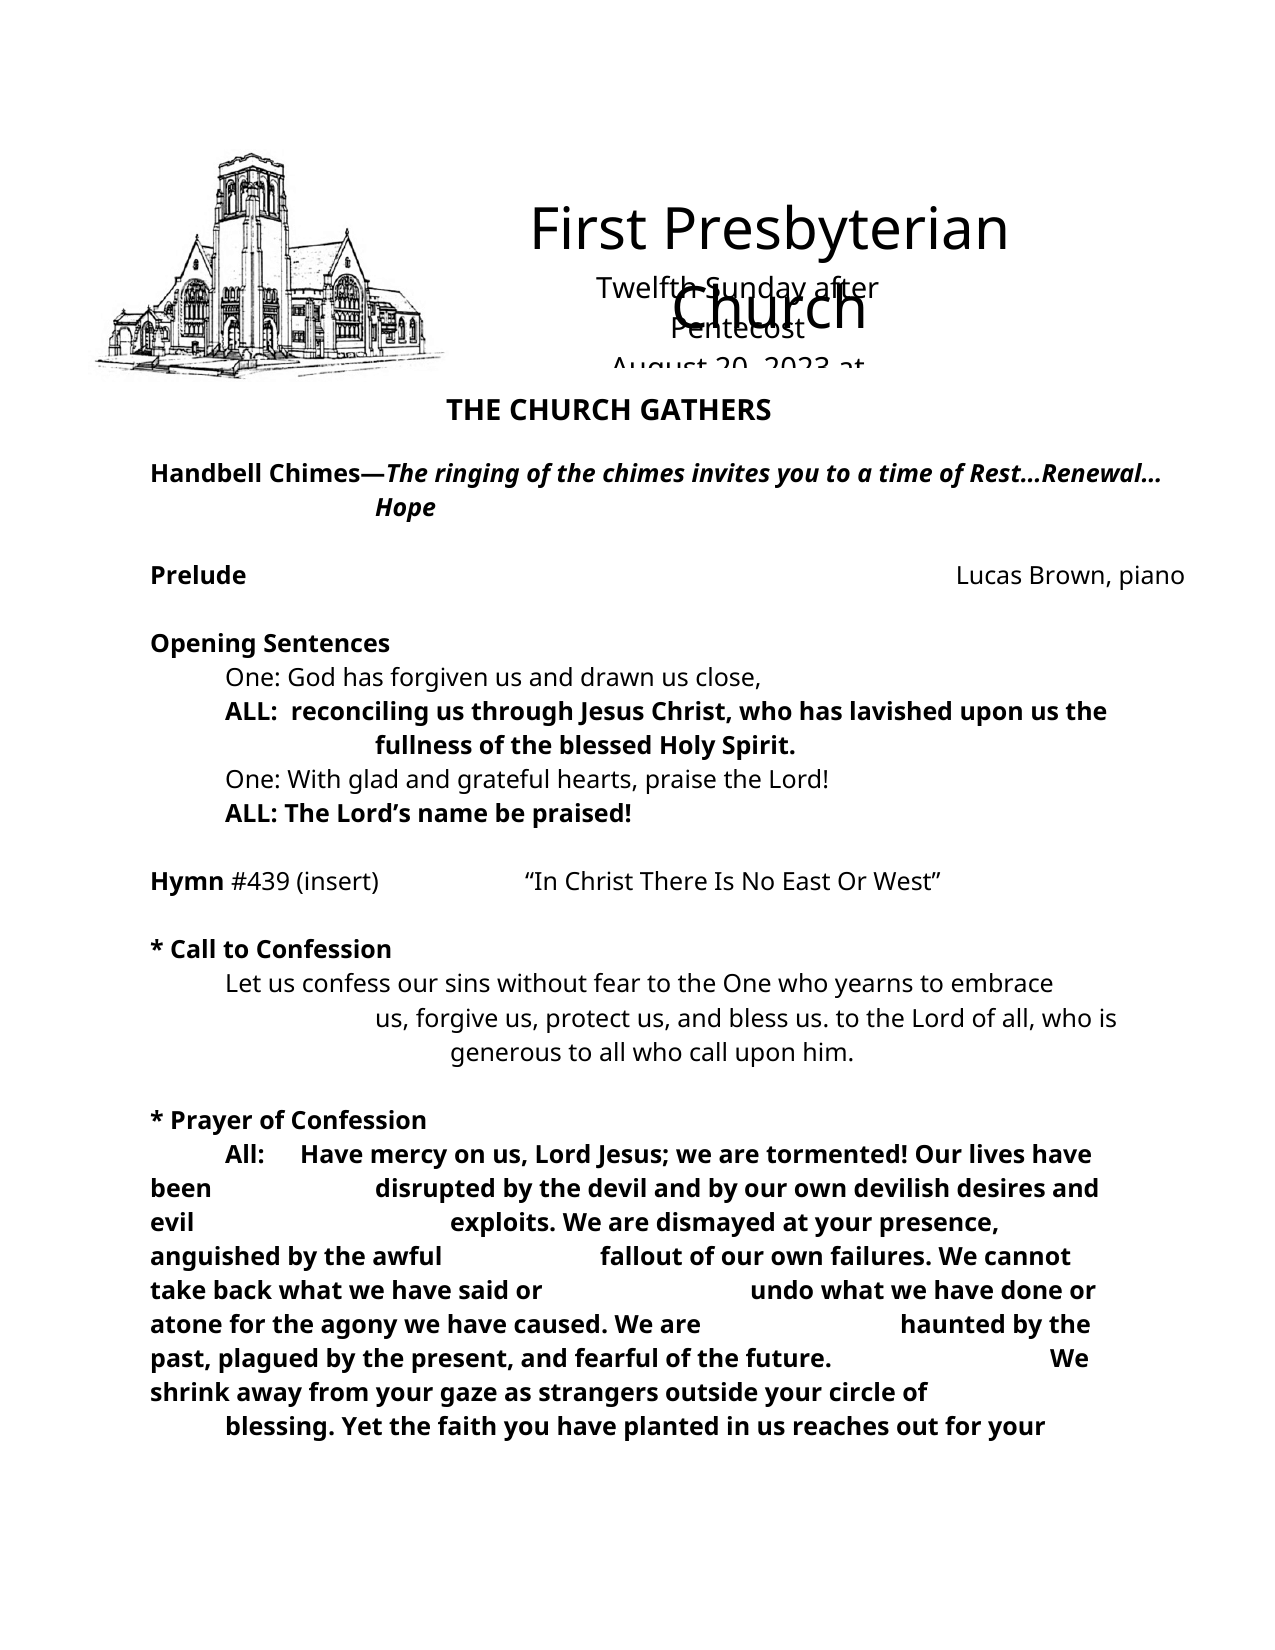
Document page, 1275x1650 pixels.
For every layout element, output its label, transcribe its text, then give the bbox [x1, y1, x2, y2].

text * Call to Confession [150, 932, 1125, 966]
text ALL: reconciling us through Jesus Christ, who has lavished upon us the fullness of the blessed Holy Spirit. [150, 694, 1125, 762]
text Prelude Lucas Brown, piano [150, 557, 1125, 591]
text ALL: The Lord’s name be praised! [150, 796, 1125, 830]
text Opening Sentences [150, 626, 1125, 659]
text Let us confess our sins without fear to the One who yearns to embrace us, forgive us, protect us, and bless us. to the Lord of all, who is generous to all who call upon him. [150, 966, 1125, 1068]
text Handbell Chimes—The ringing of the chimes invites you to a time of Rest…Renewal…Hope [150, 455, 1191, 523]
picture [88, 149, 449, 382]
text One: With glad and grateful hearts, praise the Lord! [150, 762, 1125, 796]
text One: God has forgiven us and drawn us close, [150, 659, 1125, 694]
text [150, 1136, 1125, 1443]
text * Prayer of Confession [150, 1102, 1125, 1136]
text Hymn #439 (insert) “In Christ There Is No East Or West” [150, 864, 1125, 898]
